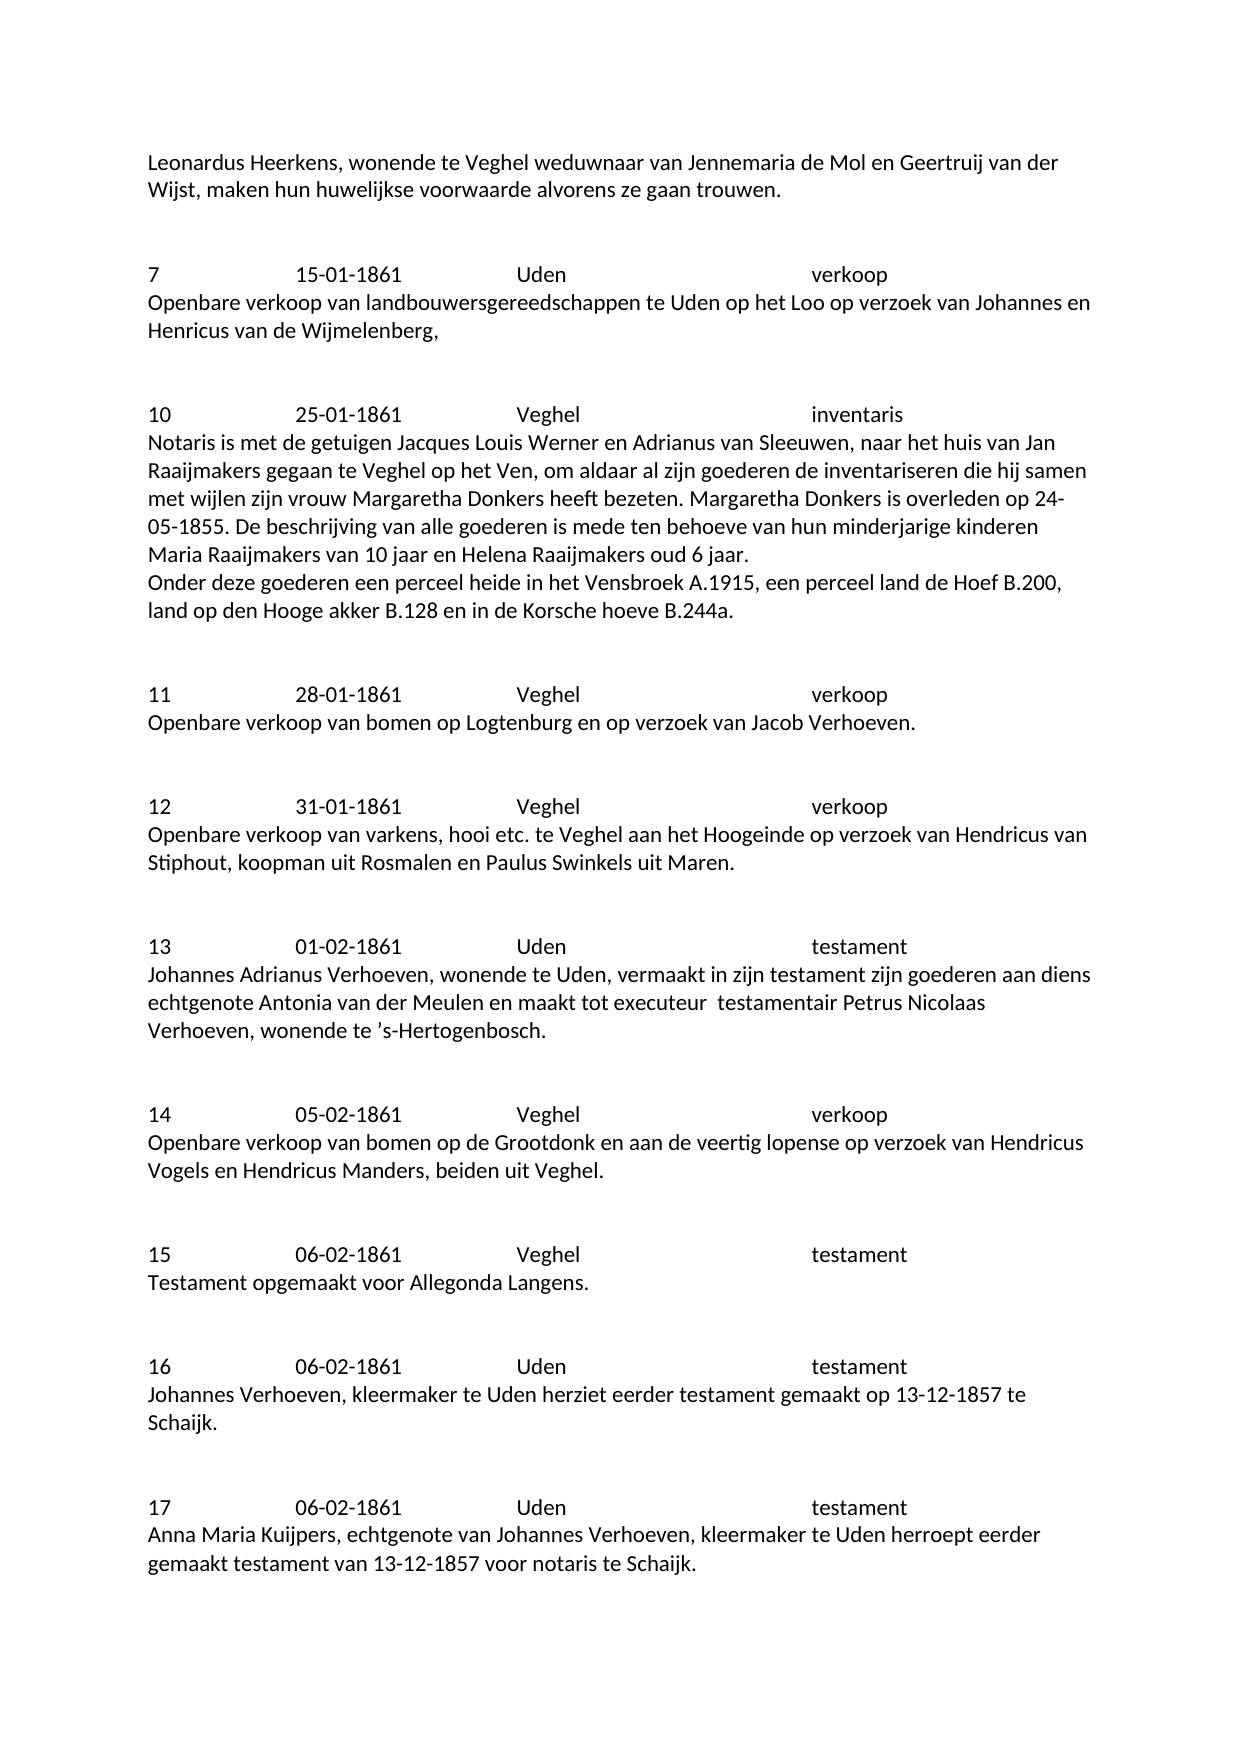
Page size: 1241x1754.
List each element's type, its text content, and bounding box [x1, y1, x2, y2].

text 17 06-02-1861 Uden testament [148, 1493, 1093, 1521]
text Onder deze goederen een perceel heide in het Vensbroek A.1915, een perceel land de Hoef B.200, land op den Hooge akker B.128 en in de Korsche hoeve B.244a. [148, 568, 1093, 624]
text 10 25-01-1861 Veghel inventaris [148, 400, 1093, 428]
text 7 15-01-1861 Uden verkoop [148, 260, 1093, 288]
text 11 28-01-1861 Veghel verkoop [148, 680, 1093, 708]
text 12 31-01-1861 Veghel verkoop [148, 792, 1093, 820]
text Openbare verkoop van landbouwersgereedschappen te Uden op het Loo op verzoek van Johannes en Henricus van de Wijmelenberg, [148, 288, 1093, 344]
text 13 01-02-1861 Uden testament [148, 932, 1093, 960]
text Openbare verkoop van bomen op Logtenburg en op verzoek van Jacob Verhoeven. [148, 708, 1093, 736]
text Leonardus Heerkens, wonende te Veghel weduwnaar van Jennemaria de Mol en Geertruij van der Wijst, maken hun huwelijkse voorwaarde alvorens ze gaan trouwen. [148, 148, 1093, 204]
text Anna Maria Kuijpers, echtgenote van Johannes Verhoeven, kleermaker te Uden herroept eerder gemaakt testament van 13-12-1857 voor notaris te Schaijk. [148, 1521, 1093, 1577]
text Openbare verkoop van varkens, hooi etc. te Veghel aan het Hoogeinde op verzoek van Hendricus van Stiphout, koopman uit Rosmalen en Paulus Swinkels uit Maren. [148, 820, 1093, 876]
text Johannes Verhoeven, kleermaker te Uden herziet eerder testament gemaakt op 13-12-1857 te Schaijk. [148, 1381, 1093, 1437]
text 14 05-02-1861 Veghel verkoop [148, 1100, 1093, 1128]
text Testament opgemaakt voor Allegonda Langens. [148, 1268, 1093, 1296]
text Openbare verkoop van bomen op de Grootdonk en aan de veertig lopense op verzoek van Hendricus Vogels en Hendricus Manders, beiden uit Veghel. [148, 1128, 1093, 1184]
text Johannes Adrianus Verhoeven, wonende te Uden, vermaakt in zijn testament zijn goederen aan diens echtgenote Antonia van der Meulen en maakt tot executeur testamentair Petrus Nicolaas Verhoeven, wonende te ’s-Hertogenbosch. [148, 960, 1093, 1044]
text Notaris is met de getuigen Jacques Louis Werner en Adrianus van Sleeuwen, naar het huis van Jan Raaijmakers gegaan te Veghel op het Ven, om aldaar al zijn goederen de inventariseren die hij samen met wijlen zijn vrouw Margaretha Donkers heeft bezeten. Margaretha Donkers is overleden op 24-05-1855. De beschrijving van alle goederen is mede ten behoeve van hun minderjarige kinderen Maria Raaijmakers van 10 jaar en Helena Raaijmakers oud 6 jaar. [148, 428, 1093, 568]
text 16 06-02-1861 Uden testament [148, 1352, 1093, 1381]
text 15 06-02-1861 Veghel testament [148, 1240, 1093, 1268]
